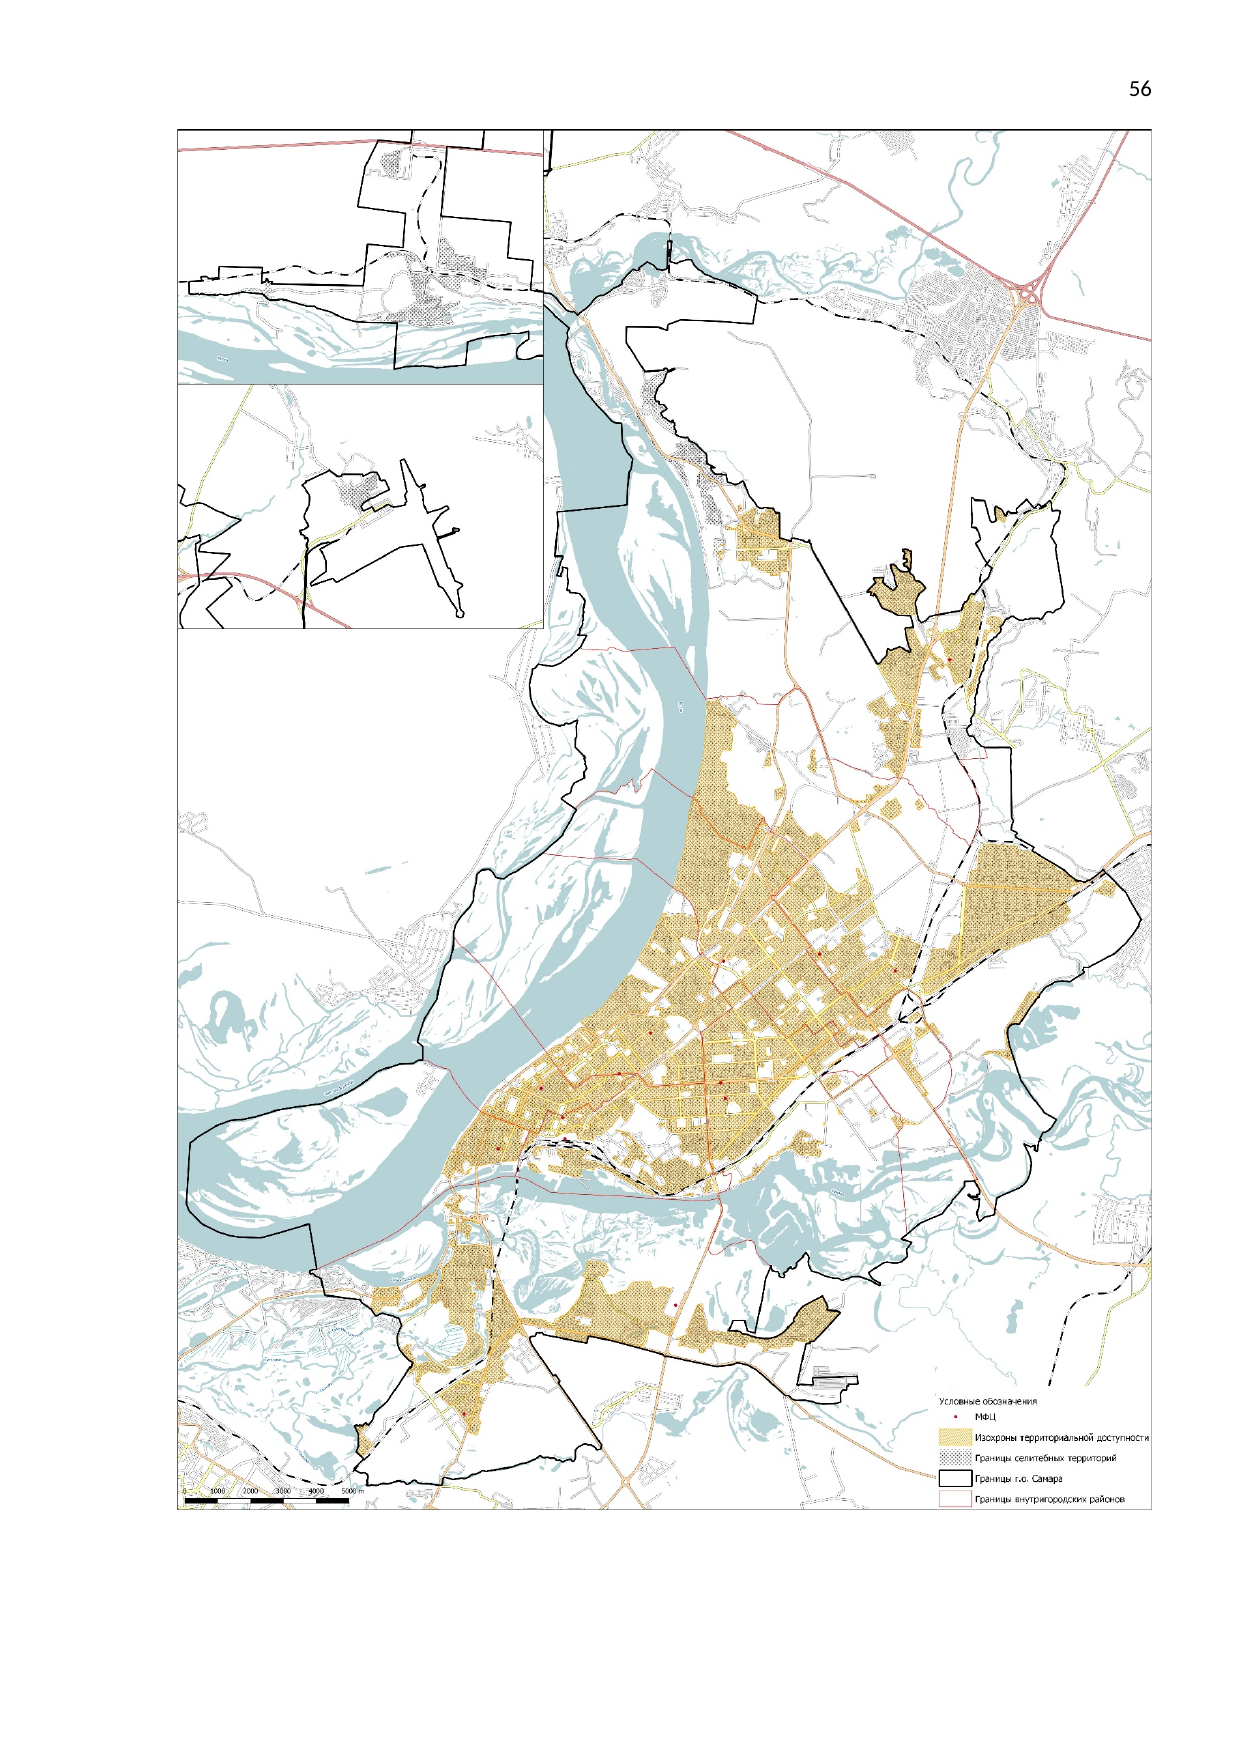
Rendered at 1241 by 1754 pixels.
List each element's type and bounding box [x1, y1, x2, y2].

picture [177, 129, 1152, 1510]
